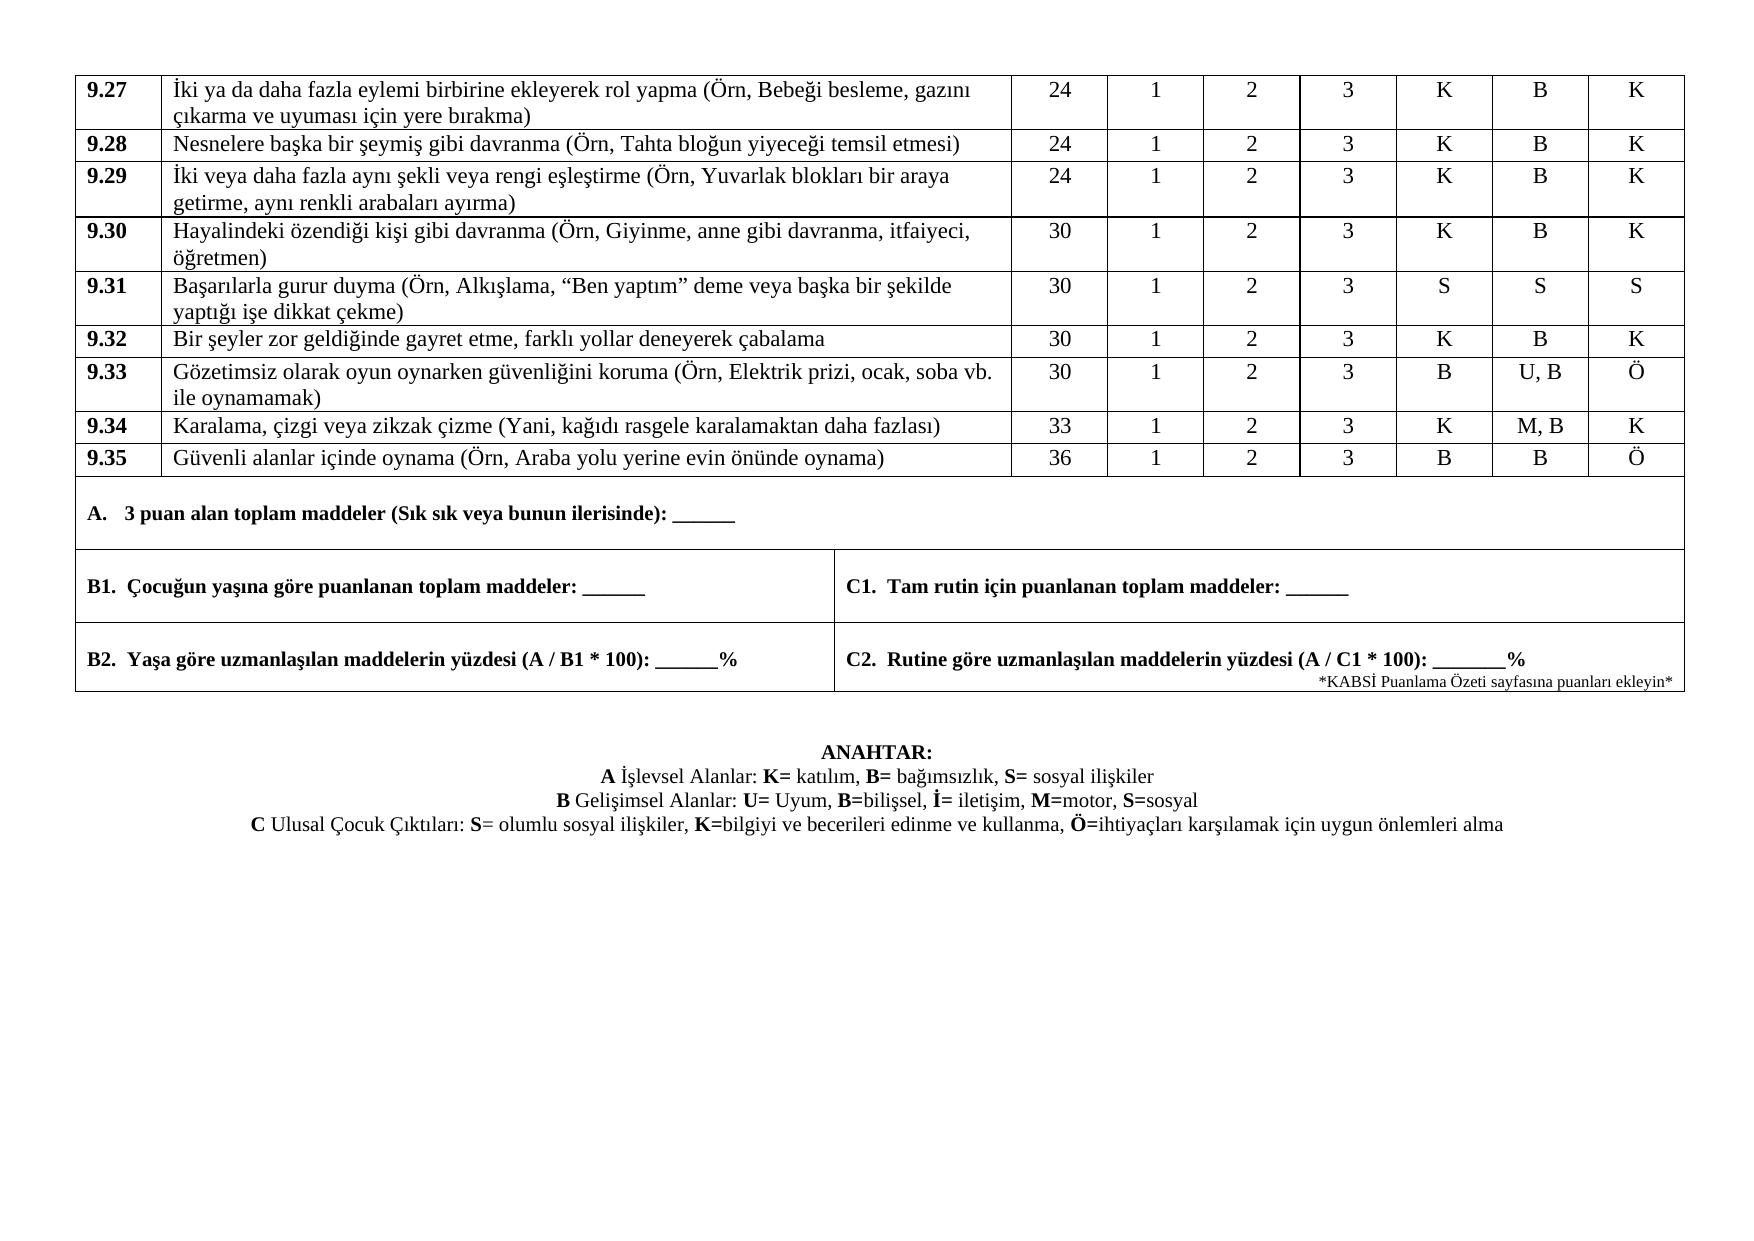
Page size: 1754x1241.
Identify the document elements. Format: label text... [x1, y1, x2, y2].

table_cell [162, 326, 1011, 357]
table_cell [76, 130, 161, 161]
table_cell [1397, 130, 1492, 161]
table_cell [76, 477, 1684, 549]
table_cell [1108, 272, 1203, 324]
text C Ulusal Çocuk Çıktıları: S= olumlu sosyal ilişkiler, K=bilgiyi ve becerileri edinme ve kullanma, Ö=ihtiyaçları karşılamak için uygun önlemleri alma [75, 812, 1679, 836]
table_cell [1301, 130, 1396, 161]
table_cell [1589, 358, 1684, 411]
text ANAHTAR: [75, 740, 1679, 764]
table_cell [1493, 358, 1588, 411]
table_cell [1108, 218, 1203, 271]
text B Gelişimsel Alanlar: U= Uyum, B=bilişsel, İ= iletişim, M=motor, S=sosyal [75, 788, 1679, 812]
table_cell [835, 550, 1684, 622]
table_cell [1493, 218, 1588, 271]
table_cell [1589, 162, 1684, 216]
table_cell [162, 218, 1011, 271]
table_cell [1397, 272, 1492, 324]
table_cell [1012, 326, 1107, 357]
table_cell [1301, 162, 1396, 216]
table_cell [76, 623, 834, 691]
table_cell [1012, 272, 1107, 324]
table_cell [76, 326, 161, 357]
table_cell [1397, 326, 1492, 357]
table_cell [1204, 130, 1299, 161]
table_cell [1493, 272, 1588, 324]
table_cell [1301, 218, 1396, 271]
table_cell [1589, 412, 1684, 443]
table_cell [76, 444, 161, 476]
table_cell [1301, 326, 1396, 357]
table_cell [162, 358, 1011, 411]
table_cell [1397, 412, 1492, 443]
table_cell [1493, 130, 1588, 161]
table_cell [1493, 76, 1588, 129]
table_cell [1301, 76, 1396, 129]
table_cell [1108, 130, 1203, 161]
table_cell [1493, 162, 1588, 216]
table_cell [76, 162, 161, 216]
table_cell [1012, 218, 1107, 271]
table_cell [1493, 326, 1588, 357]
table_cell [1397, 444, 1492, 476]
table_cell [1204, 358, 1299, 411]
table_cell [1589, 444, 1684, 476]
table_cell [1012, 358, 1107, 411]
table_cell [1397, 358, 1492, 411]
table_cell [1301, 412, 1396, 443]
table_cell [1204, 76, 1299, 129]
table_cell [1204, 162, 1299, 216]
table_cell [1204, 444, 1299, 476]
text A İşlevsel Alanlar: K= katılım, B= bağımsızlık, S= sosyal ilişkiler [75, 764, 1679, 788]
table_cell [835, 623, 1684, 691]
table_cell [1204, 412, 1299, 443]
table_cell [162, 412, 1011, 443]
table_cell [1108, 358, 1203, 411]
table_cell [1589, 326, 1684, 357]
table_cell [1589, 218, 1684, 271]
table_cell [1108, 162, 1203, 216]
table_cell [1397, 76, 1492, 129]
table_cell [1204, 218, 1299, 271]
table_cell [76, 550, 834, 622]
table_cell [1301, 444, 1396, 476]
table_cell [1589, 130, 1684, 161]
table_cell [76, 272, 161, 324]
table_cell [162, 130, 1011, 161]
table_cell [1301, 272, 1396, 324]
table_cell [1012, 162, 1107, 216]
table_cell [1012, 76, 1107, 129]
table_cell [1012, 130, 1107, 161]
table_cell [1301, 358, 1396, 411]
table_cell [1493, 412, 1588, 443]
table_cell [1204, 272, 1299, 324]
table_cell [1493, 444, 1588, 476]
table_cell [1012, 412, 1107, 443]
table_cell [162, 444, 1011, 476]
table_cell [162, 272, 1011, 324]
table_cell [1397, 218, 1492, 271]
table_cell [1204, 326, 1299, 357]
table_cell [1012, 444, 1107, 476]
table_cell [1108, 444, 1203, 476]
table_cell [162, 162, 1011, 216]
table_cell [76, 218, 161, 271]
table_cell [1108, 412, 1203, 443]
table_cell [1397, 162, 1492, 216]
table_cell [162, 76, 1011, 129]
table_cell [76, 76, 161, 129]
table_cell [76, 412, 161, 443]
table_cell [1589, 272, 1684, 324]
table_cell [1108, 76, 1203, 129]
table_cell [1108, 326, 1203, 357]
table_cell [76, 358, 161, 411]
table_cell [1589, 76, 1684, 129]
